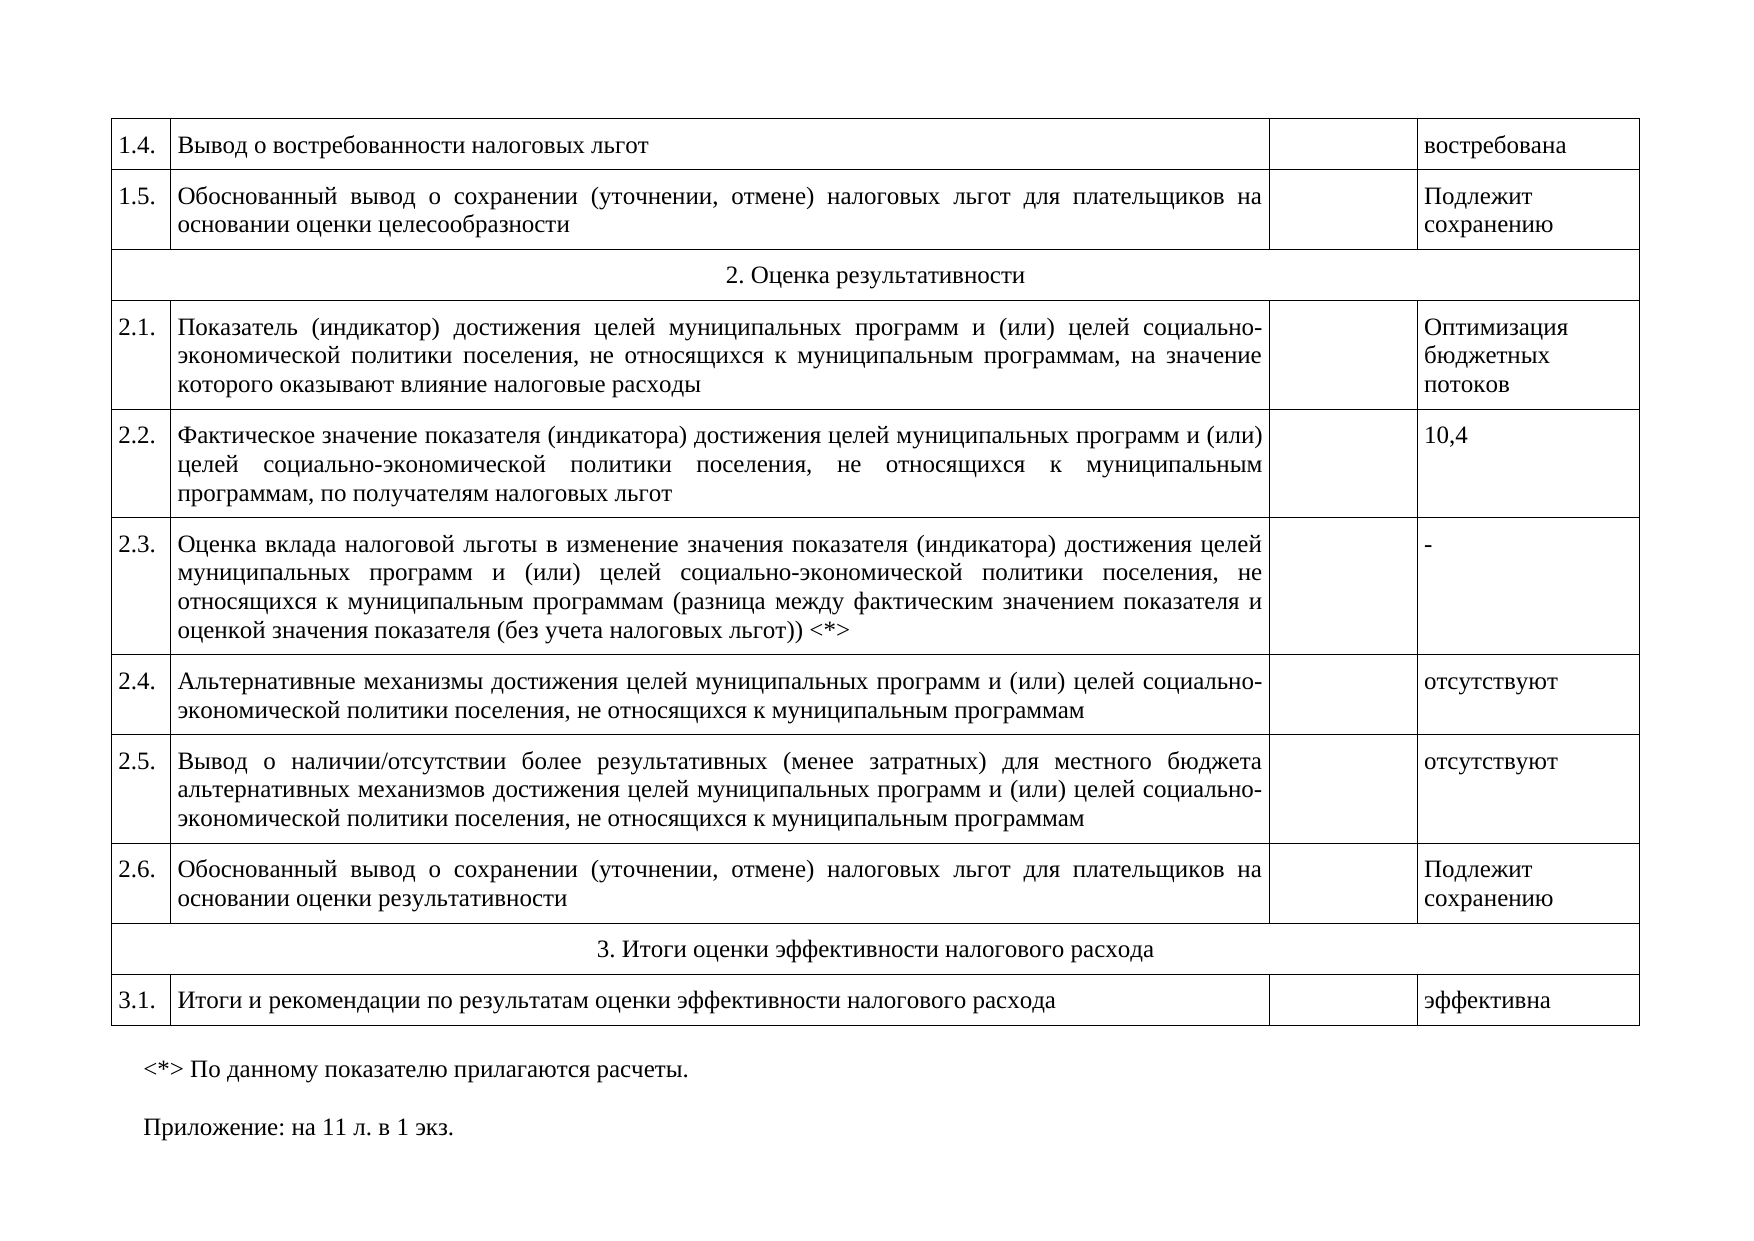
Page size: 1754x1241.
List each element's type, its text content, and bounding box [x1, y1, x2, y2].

table_cell [1270, 655, 1417, 734]
table_cell 2.4. [112, 655, 170, 734]
table_cell [1270, 301, 1417, 408]
table_cell отсутствуют [1418, 655, 1639, 734]
table_cell 3.1. [112, 975, 170, 1024]
table_cell 2.1. [112, 301, 170, 408]
table_cell Подлежит сохранению [1418, 170, 1639, 249]
table_cell 2.2. [112, 410, 170, 517]
table_cell [1270, 735, 1417, 843]
table_cell [1270, 170, 1417, 249]
table_cell [1270, 119, 1417, 169]
table_cell Итоги и рекомендации по результатам оценки эффективности налогового расхода [171, 975, 1269, 1024]
table_cell востребована [1418, 119, 1639, 169]
table_cell отсутствуют [1418, 735, 1639, 843]
table_cell 2.3. [112, 518, 170, 654]
table_cell 10,4 [1418, 410, 1639, 517]
table_cell 3. Итоги оценки эффективности налогового расхода [112, 924, 1639, 973]
table_cell [1270, 410, 1417, 517]
table_cell Вывод о востребованности налоговых льгот [171, 119, 1269, 169]
table_cell Подлежит сохранению [1418, 844, 1639, 922]
table_cell [1270, 518, 1417, 654]
table_cell Показатель (индикатор) достижения целей муниципальных программ и (или) целей социально-экономической политики поселения, не относящихся к муниципальным программам, на значение которого оказывают влияние налоговые расходы [171, 301, 1269, 408]
table_cell 2.6. [112, 844, 170, 922]
table_cell 1.5. [112, 170, 170, 249]
text Приложение: на 11 л. в 1 экз. [118, 1112, 1636, 1141]
table_cell [1270, 975, 1417, 1024]
table_cell эффективна [1418, 975, 1639, 1024]
table_cell 2. Оценка результативности [112, 250, 1639, 300]
table_cell Оптимизация бюджетных потоков [1418, 301, 1639, 408]
table_cell Вывод о наличии/отсутствии более результативных (менее затратных) для местного бюджета альтернативных механизмов достижения целей муниципальных программ и (или) целей социально-экономической политики поселения, не относящихся к муниципальным программам [171, 735, 1269, 843]
table_cell 1.4. [112, 119, 170, 169]
table_cell Оценка вклада налоговой льготы в изменение значения показателя (индикатора) достижения целей муниципальных программ и (или) целей социально-экономической политики поселения, не относящихся к муниципальным программам (разница между фактическим значением показателя и оценкой значения показателя (без учета налоговых льгот)) <*> [171, 518, 1269, 654]
table_cell [1270, 844, 1417, 922]
table_cell Обоснованный вывод о сохранении (уточнении, отмене) налоговых льгот для плательщиков на основании оценки целесообразности [171, 170, 1269, 249]
table_cell 2.5. [112, 735, 170, 843]
table_cell Обоснованный вывод о сохранении (уточнении, отмене) налоговых льгот для плательщиков на основании оценки результативности [171, 844, 1269, 922]
table_cell - [1418, 518, 1639, 654]
table_cell Альтернативные механизмы достижения целей муниципальных программ и (или) целей социально-экономической политики поселения, не относящихся к муниципальным программам [171, 655, 1269, 734]
text <*> По данному показателю прилагаются расчеты. [118, 1054, 1636, 1083]
table_cell Фактическое значение показателя (индикатора) достижения целей муниципальных программ и (или) целей социально-экономической политики поселения, не относящихся к муниципальным программам, по получателям налоговых льгот [171, 410, 1269, 517]
